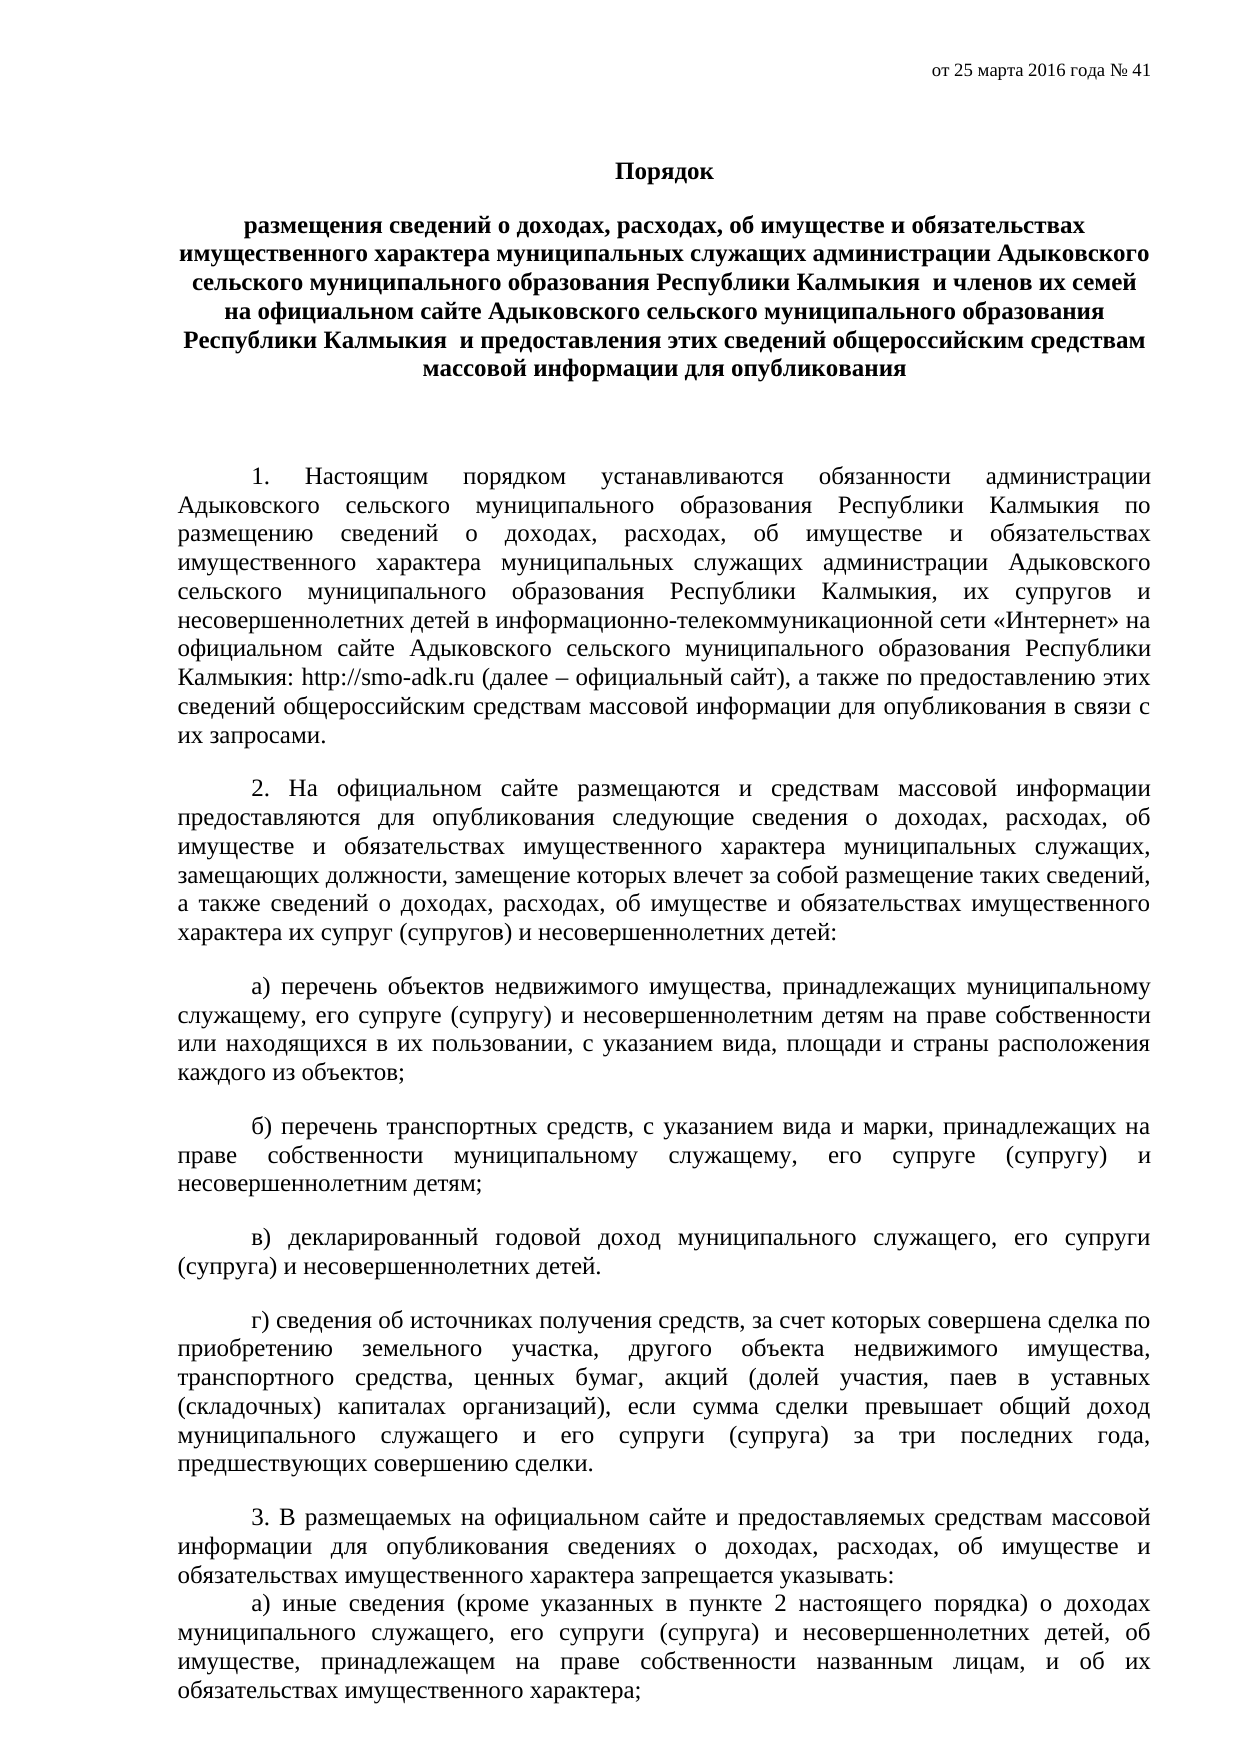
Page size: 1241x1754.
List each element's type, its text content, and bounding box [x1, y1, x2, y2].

text от 25 марта 2016 года № 41 [177, 59, 1152, 81]
text 3. В размещаемых на официальном сайте и предоставляемых средствам массовой информации для опубликования сведениях о доходах, расходах, об имуществе и обязательствах имущественного характера запрещается указывать: [177, 1502, 1152, 1588]
text а) перечень объектов недвижимого имущества, принадлежащих муниципальному служащему, его супруге (супругу) и несовершеннолетним детям на праве собственности или находящихся в их пользовании, с указанием вида, площади и страны расположения каждого из объектов; [177, 971, 1152, 1086]
text г) сведения об источниках получения средств, за счет которых совершена сделка по приобретению земельного участка, другого объекта недвижимого имущества, транспортного средства, ценных бумаг, акций (долей участия, паев в уставных (складочных) капиталах организаций), если сумма сделки превышает общий доход муниципального служащего и его супруги (супруга) за три последних года, предшествующих совершению сделки. [177, 1305, 1152, 1477]
text 2. На официальном сайте размещаются и средствам массовой информации предоставляются для опубликования следующие сведения о доходах, расходах, об имуществе и обязательствах имущественного характера муниципальных служащих, замещающих должности, замещение которых влечет за собой размещение таких сведений, а также сведений о доходах, расходах, об имуществе и обязательствах имущественного характера их супруг (супругов) и несовершеннолетних детей: [177, 773, 1152, 946]
text 1. Настоящим порядком устанавливаются обязанности администрации Адыковского сельского муниципального образования Республики Калмыкия по размещению сведений о доходах, расходах, об имуществе и обязательствах имущественного характера муниципальных служащих администрации Адыковского сельского муниципального образования Республики Калмыкия, их супругов и несовершеннолетних детей в информационно-телекоммуникационной сети «Интернет» на официальном сайте Адыковского сельского муниципального образования Республики Калмыкия: http://smo-adk.ru (далее – официальный сайт), а также по предоставлению этих сведений общероссийским средствам массовой информации для опубликования в связи с их запросами. [177, 461, 1152, 748]
text размещения сведений о доходах, расходах, об имуществе и обязательствах имущественного характера муниципальных служащих администрации Адыковского сельского муниципального образования Республики Калмыкия и членов их семей на официальном сайте Адыковского сельского муниципального образования Республики Калмыкия и предоставления этих сведений общероссийским средствам массовой информации для опубликования [177, 210, 1152, 382]
text Порядок [177, 156, 1152, 185]
text б) перечень транспортных средств, с указанием вида и марки, принадлежащих на праве собственности муниципальному служащему, его супруге (супругу) и несовершеннолетним детям; [177, 1111, 1152, 1197]
text а) иные сведения (кроме указанных в пункте 2 настоящего порядка) о доходах муниципального служащего, его супруги (супруга) и несовершеннолетних детей, об имуществе, принадлежащем на праве собственности названным лицам, и об их обязательствах имущественного характера; [177, 1588, 1152, 1703]
text в) декларированный годовой доход муниципального служащего, его супруги (супруга) и несовершеннолетних детей. [177, 1222, 1152, 1280]
